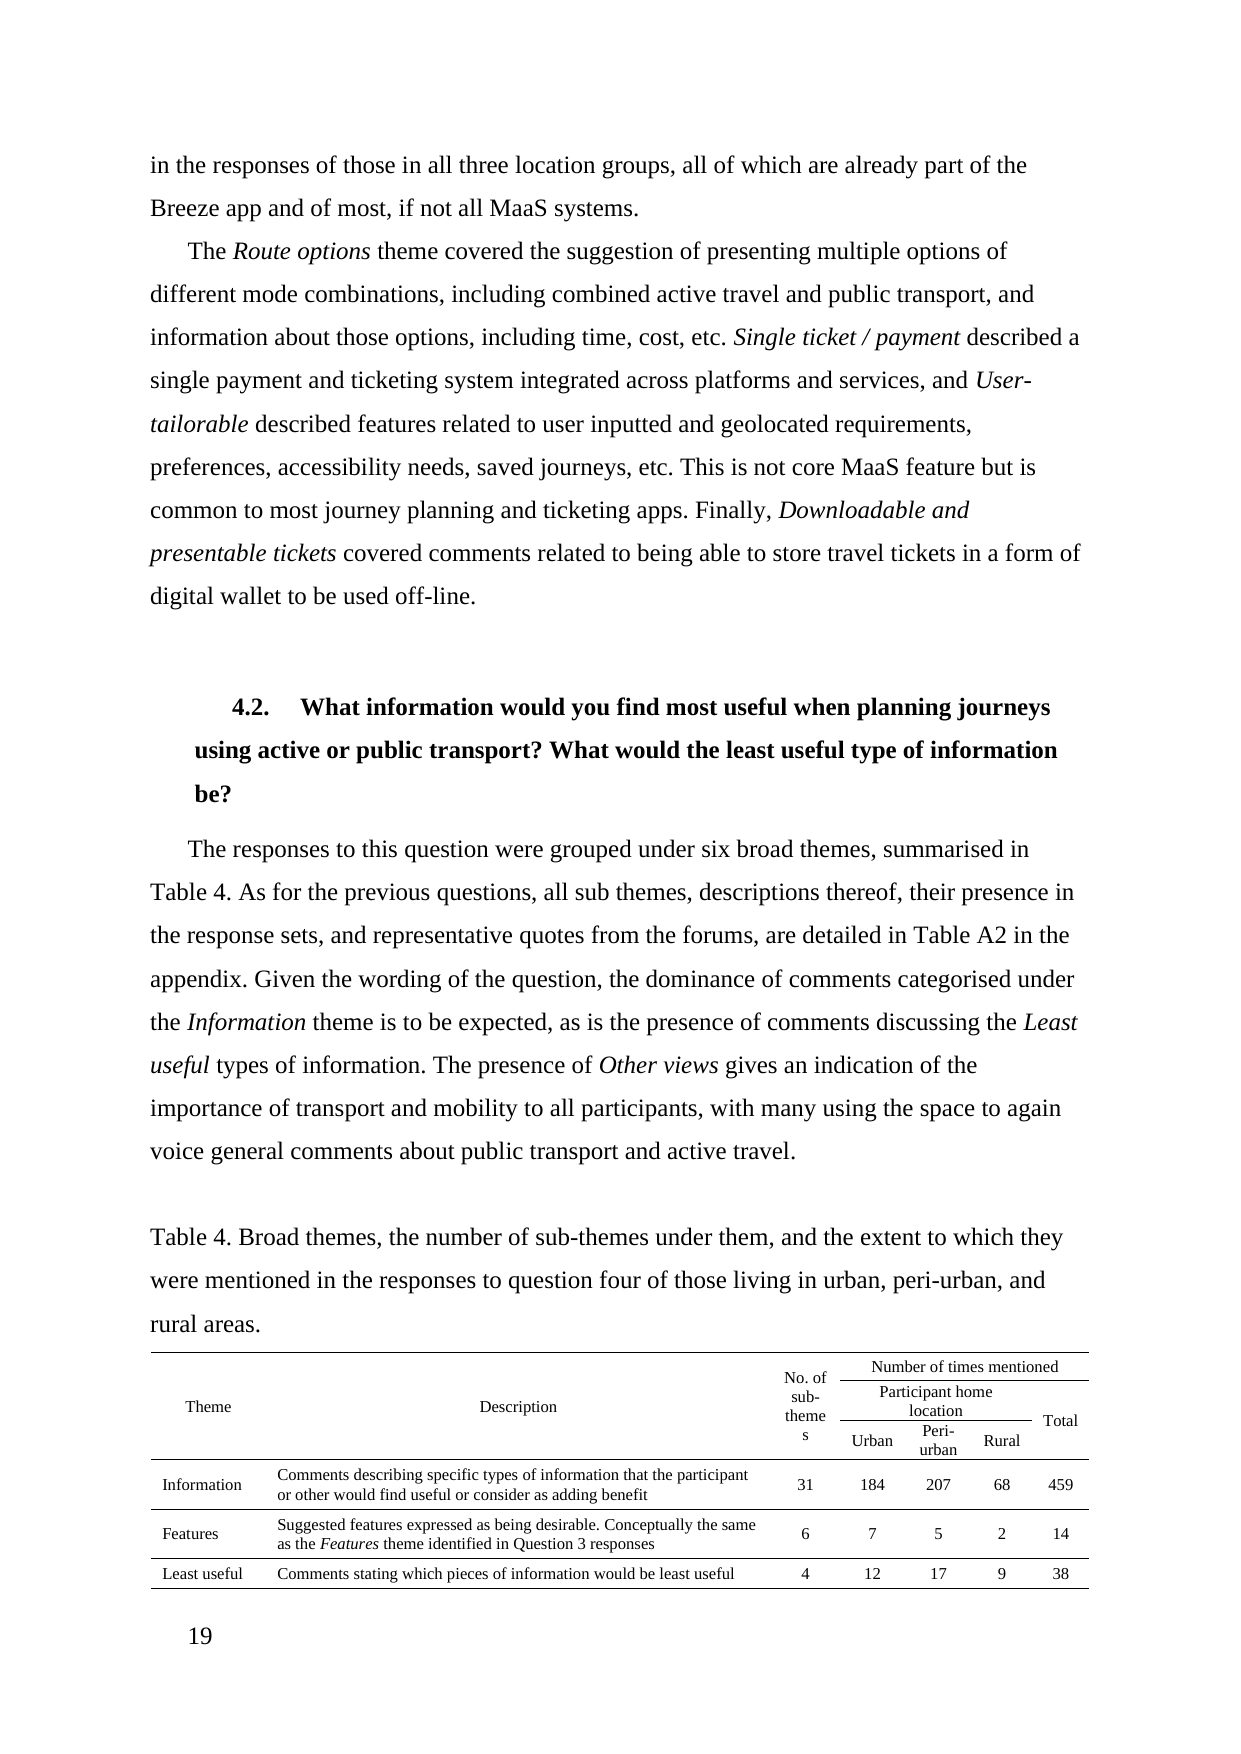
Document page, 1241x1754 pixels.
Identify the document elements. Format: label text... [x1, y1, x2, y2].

table_header Description [266, 1353, 770, 1459]
table_cell 4 [770, 1559, 840, 1588]
table_cell 9 [972, 1559, 1032, 1588]
table_cell Information [151, 1460, 266, 1508]
table_cell 68 [972, 1460, 1032, 1508]
text The Route options theme covered the suggestion of presenting multiple options of different mode combinations, including combined active travel and public transport, and information about those options, including time, cost, etc. Single ticket / payment described a single payment and ticketing system integrated across platforms and services, and User-tailorable described features related to user inputted and geolocated requirements, preferences, accessibility needs, saved journeys, etc. This is not core MaaS feature but is common to most journey planning and ticketing apps. Finally, Downloadable and presentable tickets covered comments related to being able to store travel tickets in a form of digital wallet to be used off-line. [150, 236, 1090, 610]
table_cell 5 [904, 1510, 972, 1558]
table_cell 14 [1032, 1510, 1089, 1558]
table_cell 207 [904, 1460, 972, 1508]
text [150, 150, 1090, 222]
table_cell 12 [840, 1559, 904, 1588]
subtitle What information would you find most useful when planning journeys using active or public transport? What would the least useful type of information be? [194, 692, 1090, 807]
table_header No. of sub-themes [770, 1353, 840, 1459]
table_cell Suggested features expressed as being desirable. Conceptually the same as the Features theme identified in Question 3 responses [266, 1510, 770, 1558]
table_cell Rural [972, 1421, 1032, 1459]
table_cell 38 [1032, 1559, 1089, 1588]
table_cell Comments stating which pieces of information would be least useful [266, 1559, 770, 1588]
table_cell 17 [904, 1559, 972, 1588]
table_cell Least useful [151, 1559, 266, 1588]
table_cell 2 [972, 1510, 1032, 1558]
table_cell Participant home location [840, 1381, 1032, 1420]
table_header Number of times mentioned [840, 1353, 1089, 1380]
table_cell 31 [770, 1460, 840, 1508]
table_cell 7 [840, 1510, 904, 1558]
text Table 4. Broad themes, the number of sub-themes under them, and the extent to which they were mentioned in the responses to question four of those living in urban, peri-urban, and rural areas. [150, 1222, 1090, 1337]
table_header Theme [151, 1353, 266, 1459]
table_cell 459 [1032, 1460, 1089, 1508]
table_cell Total [1032, 1381, 1089, 1459]
table_cell Urban [840, 1421, 904, 1459]
table_cell Peri-urban [904, 1421, 972, 1459]
table_cell Comments describing specific types of information that the participant or other would find useful or consider as adding benefit [266, 1460, 770, 1508]
table_cell Features [151, 1510, 266, 1558]
text The responses to this question were grouped under six broad themes, summarised in Table 4. As for the previous questions, all sub themes, descriptions thereof, their presence in the response sets, and representative quotes from the forums, are detailed in Table A2 in the appendix. Given the wording of the question, the dominance of comments categorised under the Information theme is to be expected, as is the presence of comments discussing the Least useful types of information. The presence of Other views gives an indication of the importance of transport and mobility to all participants, with many using the space to again voice general comments about public transport and active travel. [150, 834, 1090, 1165]
table_cell 6 [770, 1510, 840, 1558]
table_cell 184 [840, 1460, 904, 1508]
